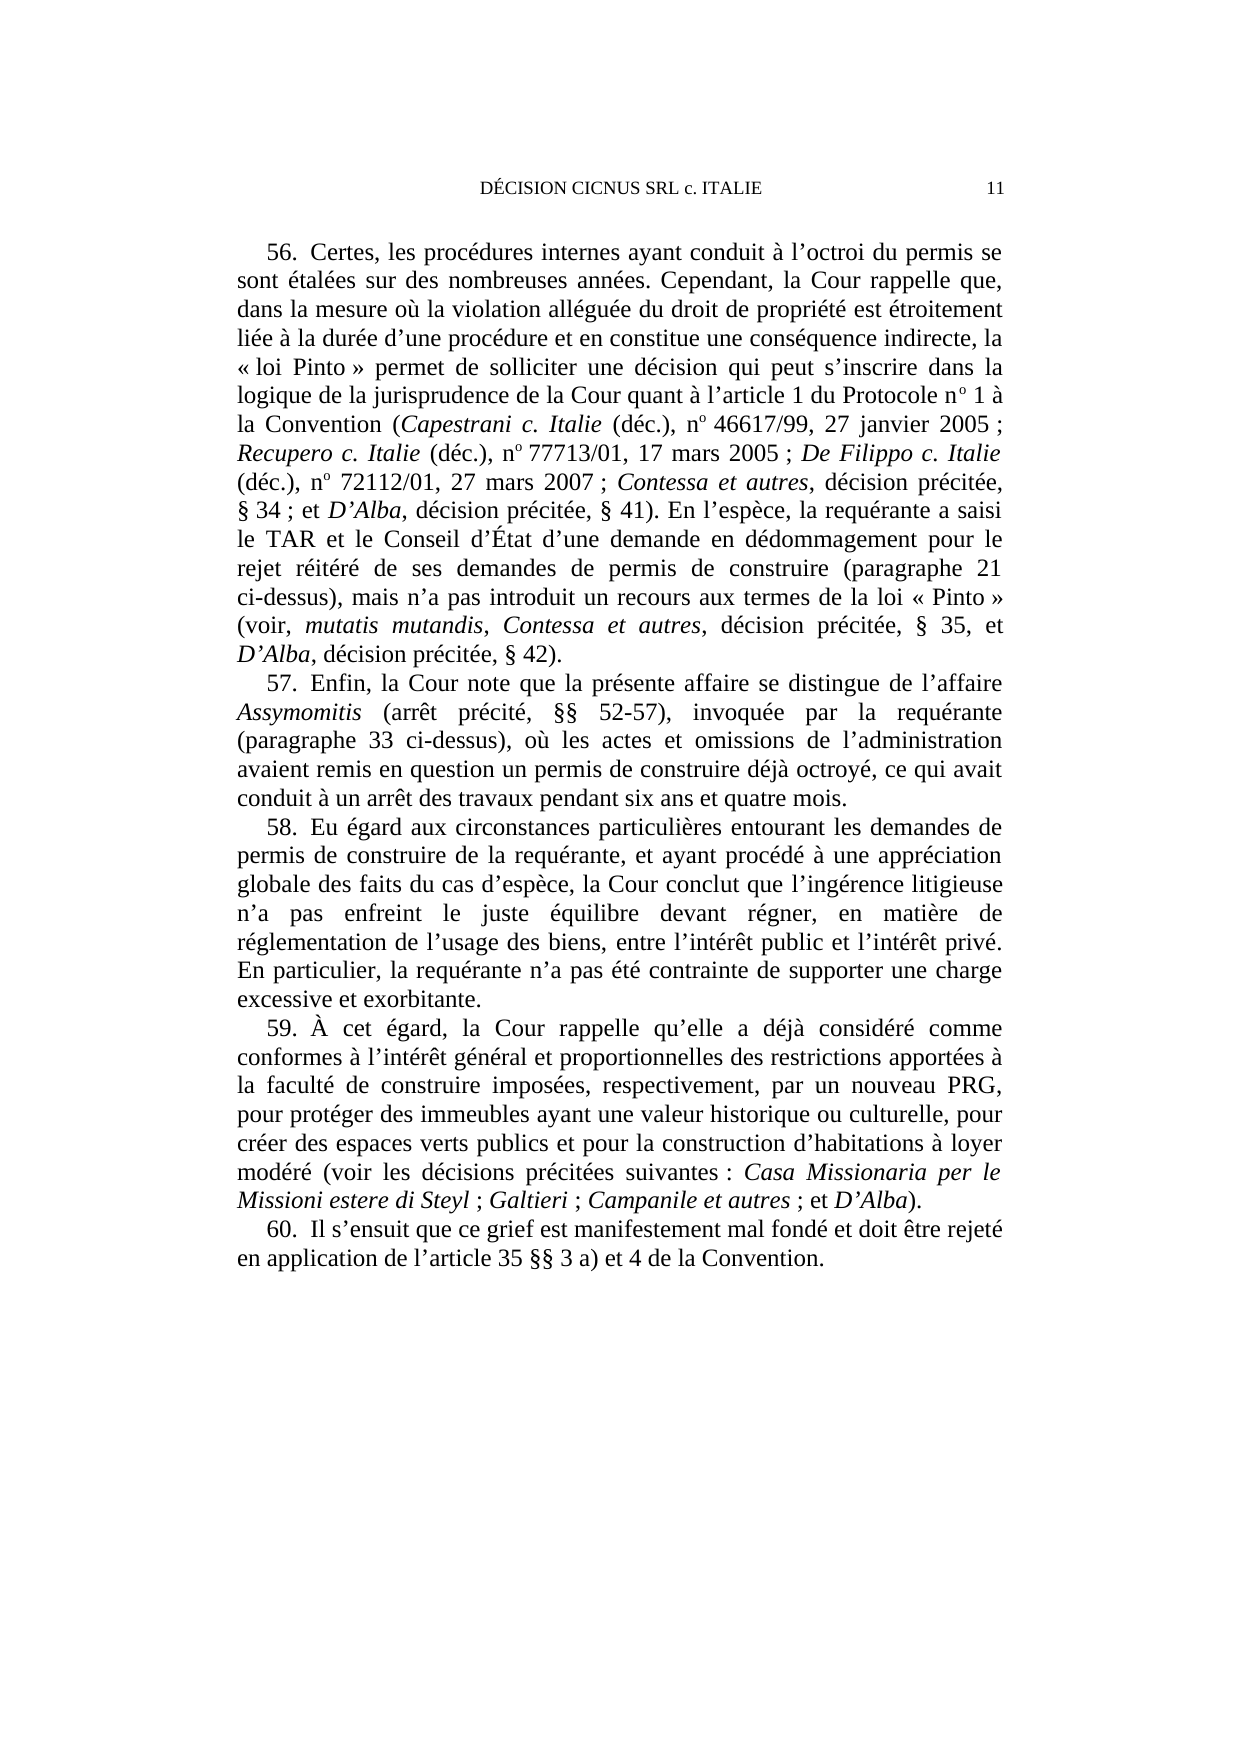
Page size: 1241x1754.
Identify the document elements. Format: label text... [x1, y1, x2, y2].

text 60. Il s’ensuit que ce grief est manifestement mal fondé et doit être rejeté en application de l’article 35 §§ 3 a) et 4 de la Convention. [237, 1214, 1003, 1272]
text 56. Certes, les procédures internes ayant conduit à l’octroi du permis se sont étalées sur des nombreuses années. Cependant, la Cour rappelle que, dans la mesure où la violation alléguée du droit de propriété est étroitement liée à la durée d’une procédure et en constitue une conséquence indirecte, la « loi Pinto » permet de solliciter une décision qui peut s’inscrire dans la logique de la jurisprudence de la Cour quant à l’article 1 du Protocole no 1 à la Convention (Capestrani c. Italie (déc.), no 46617/99, 27 janvier 2005 ; Recupero c. Italie (déc.), no 77713/01, 17 mars 2005 ; De Filippo c. Italie (déc.), no 72112/01, 27 mars 2007 ; Contessa et autres, décision précitée, § 34 ; et D’Alba, décision précitée, § 41). En l’espèce, la requérante a saisi le TAR et le Conseil d’État d’une demande en dédommagement pour le rejet réitéré de ses demandes de permis de construire (paragraphe 21 ci-dessus), mais n’a pas introduit un recours aux termes de la loi « Pinto » (voir, mutatis mutandis, Contessa et autres, décision précitée, § 35, et D’Alba, décision précitée, § 42). [237, 237, 1003, 668]
text 58. Eu égard aux circonstances particulières entourant les demandes de permis de construire de la requérante, et ayant procédé à une appréciation globale des faits du cas d’espèce, la Cour conclut que l’ingérence litigieuse n’a pas enfreint le juste équilibre devant régner, en matière de réglementation de l’usage des biens, entre l’intérêt public et l’intérêt privé. En particulier, la requérante n’a pas été contrainte de supporter une charge excessive et exorbitante. [237, 812, 1003, 1013]
text 57. Enfin, la Cour note que la présente affaire se distingue de l’affaire Assymomitis (arrêt précité, §§ 52-57), invoquée par la requérante (paragraphe 33 ci-dessus), où les actes et omissions de l’administration avaient remis en question un permis de construire déjà octroyé, ce qui avait conduit à un arrêt des travaux pendant six ans et quatre mois. [237, 668, 1003, 812]
text 59. À cet égard, la Cour rappelle qu’elle a déjà considéré comme conformes à l’intérêt général et proportionnelles des restrictions apportées à la faculté de construire imposées, respectivement, par un nouveau PRG, pour protéger des immeubles ayant une valeur historique ou culturelle, pour créer des espaces verts publics et pour la construction d’habitations à loyer modéré (voir les décisions précitées suivantes : Casa Missionaria per le Missioni estere di Steyl ; Galtieri ; Campanile et autres ; et D’Alba). [237, 1013, 1003, 1214]
